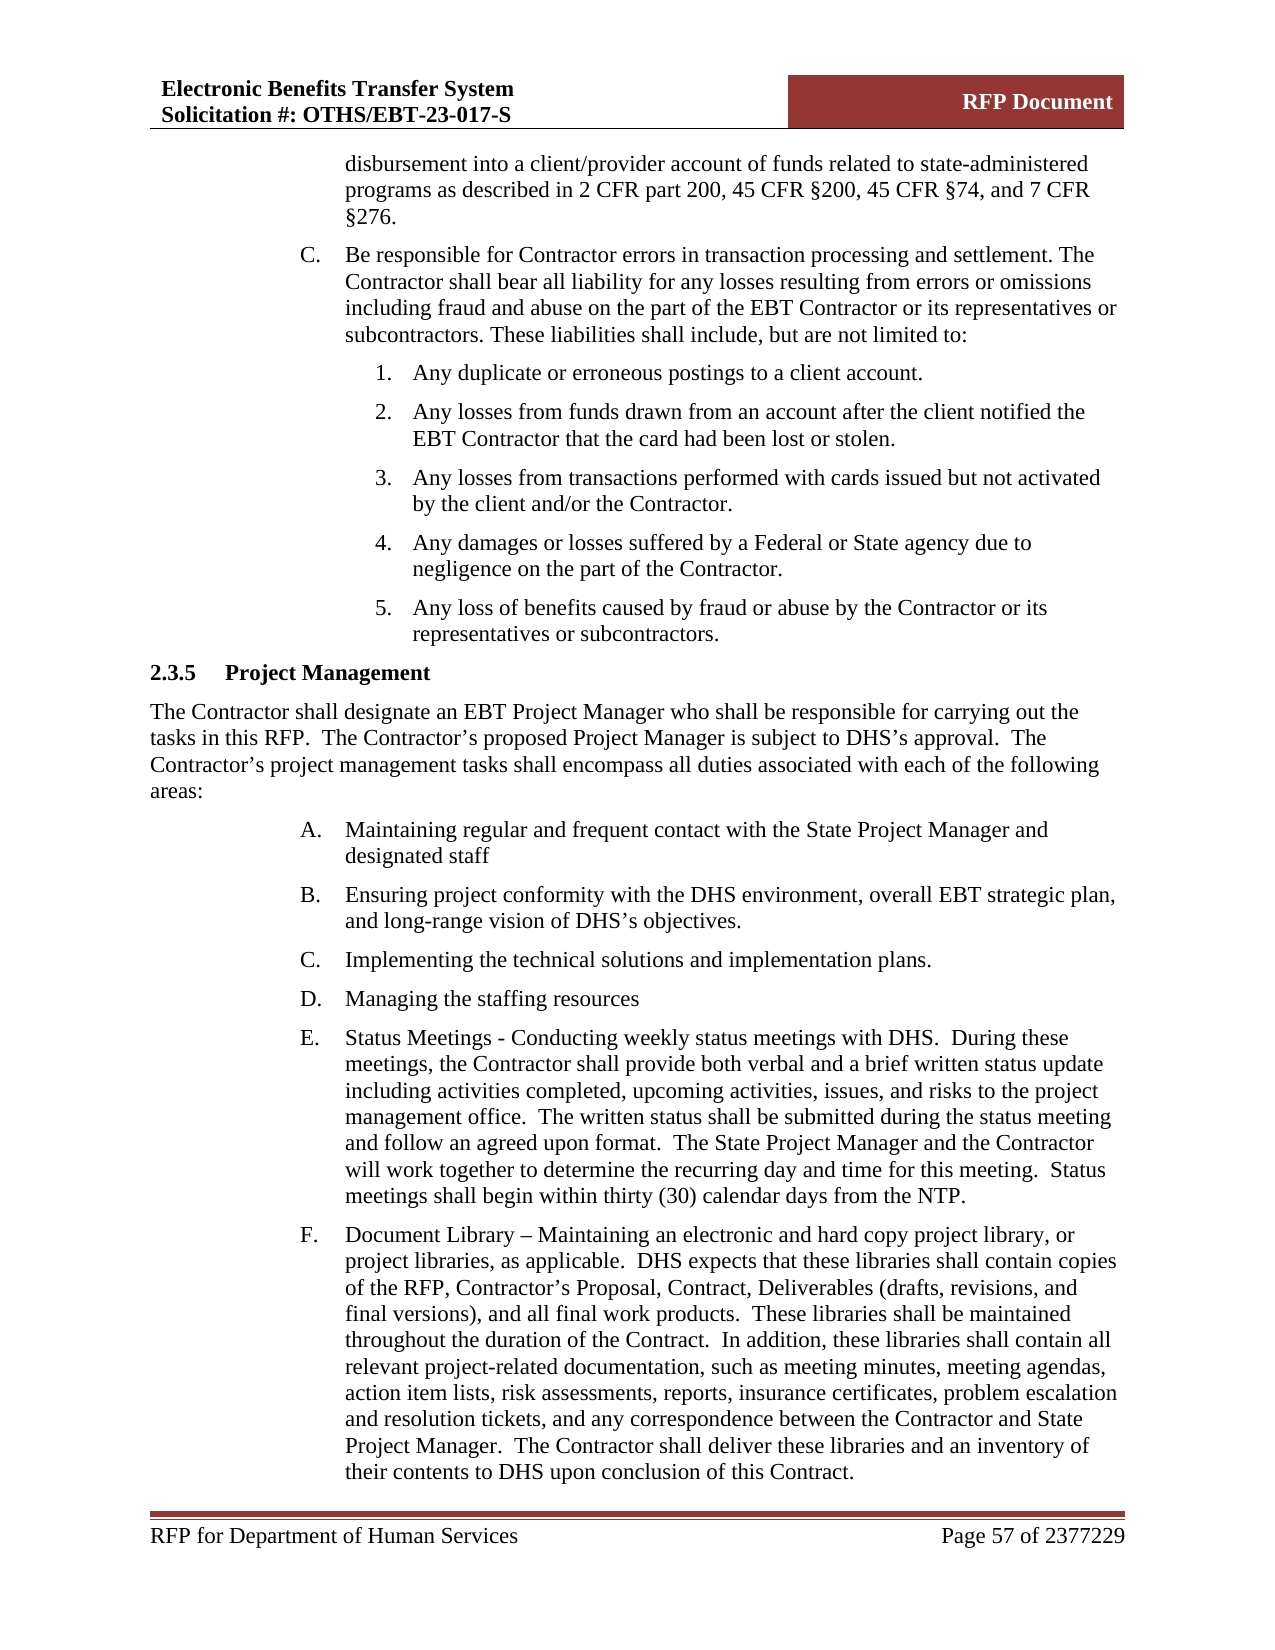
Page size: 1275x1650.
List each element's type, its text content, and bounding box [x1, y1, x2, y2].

text Any losses from funds drawn from an account after the client notified the EBT Contractor that the card had been lost or stolen. [375, 398, 1125, 451]
text Any losses from transactions performed with cards issued but not activated by the client and/or the Contractor. [375, 463, 1125, 516]
text Any duplicate or erroneous postings to a client account. [375, 359, 1125, 386]
list Be responsible for Contractor errors in transaction processing and settlement. The Contractor shall bear all liability for any losses resulting from errors or omissions including fraud and abuse on the part of the EBT Contractor or its representatives or subcontractors. These liabilities shall include, but are not limited to: [300, 242, 1125, 347]
list Maintaining regular and frequent contact with the State Project Manager and designated staff [300, 816, 1125, 869]
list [300, 150, 1125, 229]
text Document Library – Maintaining an electronic and hard copy project library, or project libraries, as applicable. DHS expects that these libraries shall contain copies of the RFP, Contractor’s Proposal, Contract, Deliverables (drafts, revisions, and final versions), and all final work products. These libraries shall be maintained throughout the duration of the Contract. In addition, these libraries shall contain all relevant project-related documentation, such as meeting minutes, meeting agendas, action item lists, risk assessments, reports, insurance certificates, problem escalation and resolution tickets, and any correspondence between the Contractor and State Project Manager. The Contractor shall deliver these libraries and an inventory of their contents to DHS upon conclusion of this Contract. [300, 1221, 1125, 1484]
text Any damages or losses suffered by a Federal or State agency due to negligence on the part of the Contractor. [375, 529, 1125, 581]
text The Contractor shall designate an EBT Project Manager who shall be responsible for carrying out the tasks in this RFP. The Contractor’s proposed Project Manager is subject to DHS’s approval. The Contractor’s project management tasks shall encompass all duties associated with each of the following areas: [150, 698, 1125, 803]
subtitle Project Management [150, 659, 1125, 686]
text Managing the staffing resources [300, 985, 1125, 1012]
text Implementing the technical solutions and implementation plans. [300, 946, 1125, 973]
text Status Meetings - Conducting weekly status meetings with DHS. During these meetings, the Contractor shall provide both verbal and a brief written status update including activities completed, upcoming activities, issues, and risks to the project management office. The written status shall be submitted during the status meeting and follow an agreed upon format. The State Project Manager and the Contractor will work together to determine the recurring day and time for this meeting. Status meetings shall begin within thirty (30) calendar days from the NTP. [300, 1024, 1125, 1208]
text Any loss of benefits caused by fraud or abuse by the Contractor or its representatives or subcontractors. [375, 594, 1125, 647]
text Ensuring project conformity with the DHS environment, overall EBT strategic plan, and long-range vision of DHS’s objectives. [300, 881, 1125, 934]
